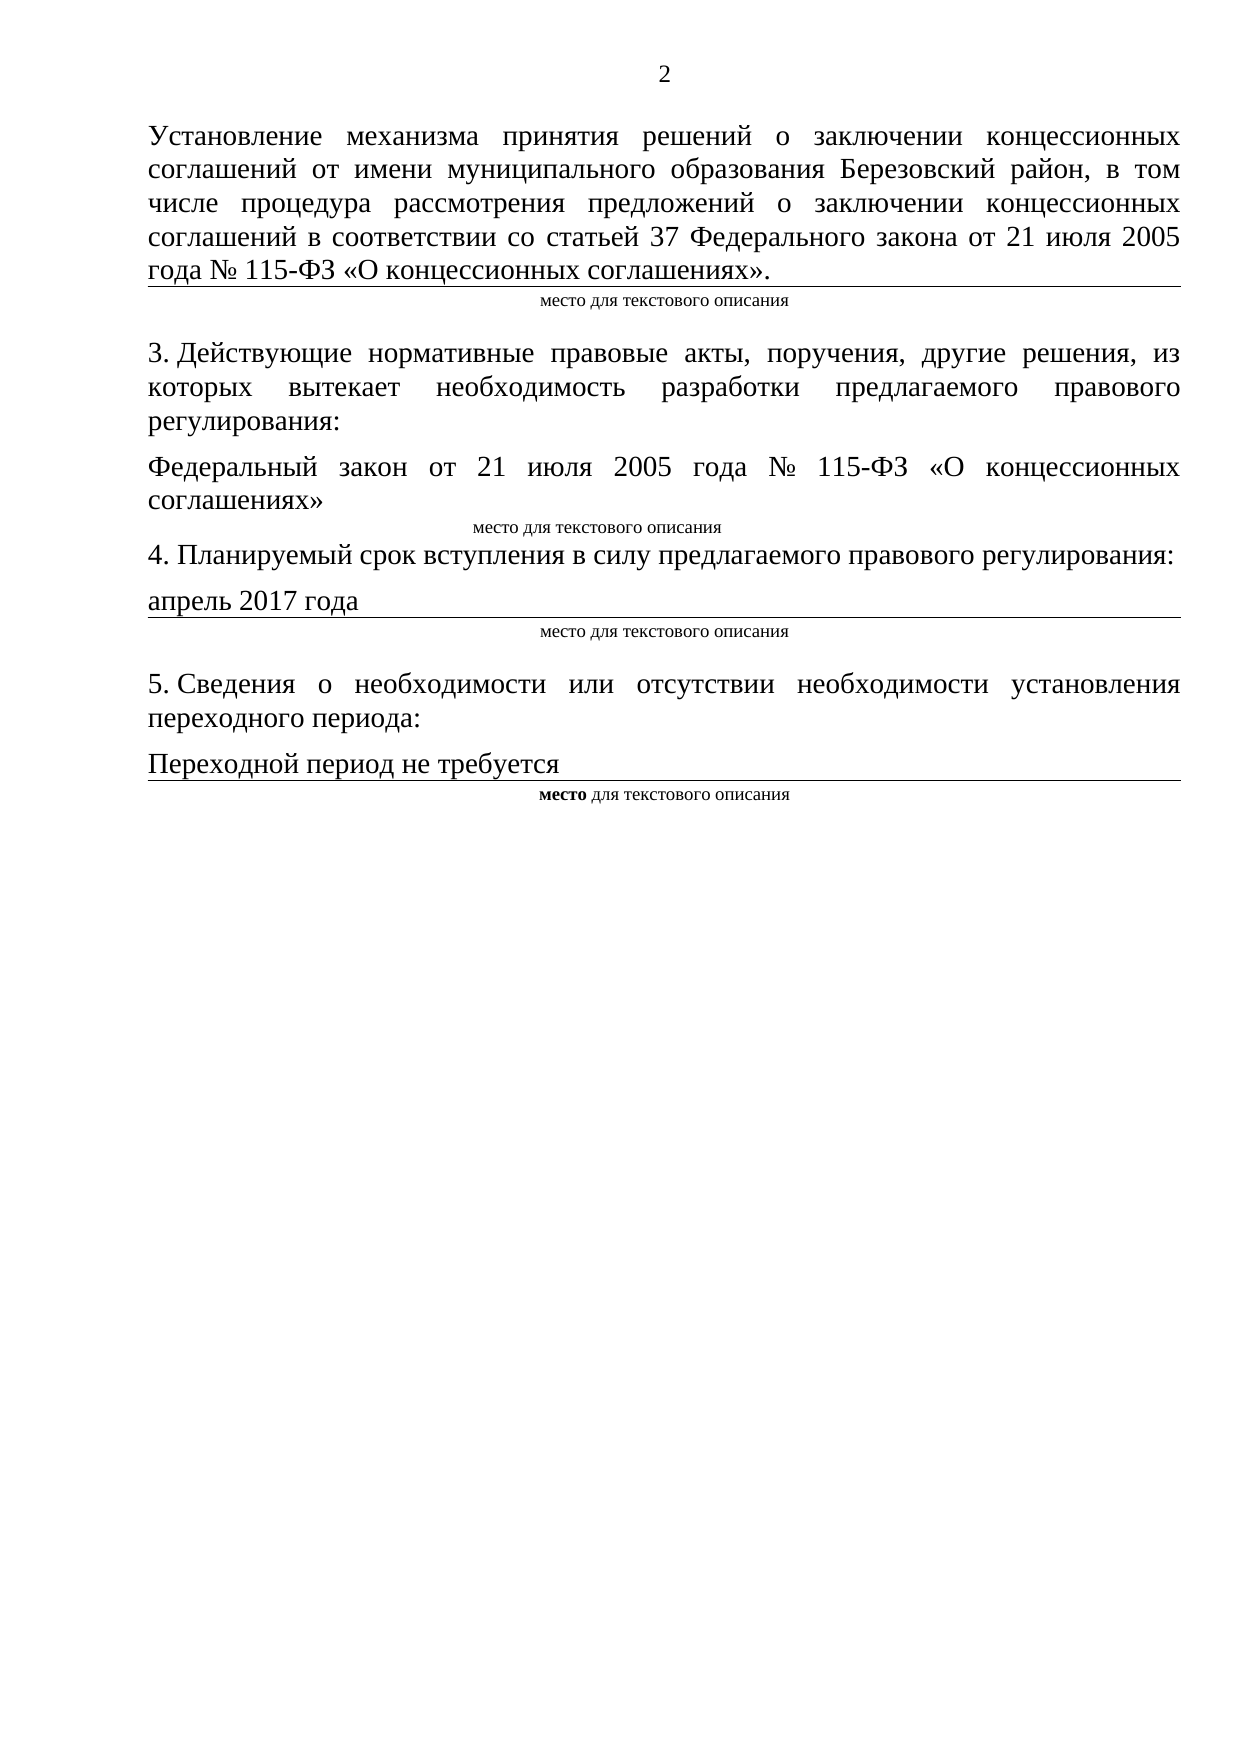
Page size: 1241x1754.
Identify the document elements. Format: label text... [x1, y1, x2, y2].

text Переходной период не требуется [148, 746, 1181, 780]
text место для текстового описания [148, 781, 1181, 804]
text место для текстового описания [148, 516, 1181, 537]
text место для текстового описания [148, 287, 1181, 311]
text Федеральный закон от 21 июля 2005 года № 115-ФЗ «О концессионных соглашениях» [148, 449, 1181, 516]
text Установление механизма принятия решений о заключении концессионных соглашений от имени муниципального образования Березовский район, в том числе процедура рассмотрения предложений о заключении концессионных соглашений в соответствии со статьей 37 Федерального закона от 21 июля 2005 года № 115-ФЗ «О концессионных соглашениях». [148, 118, 1181, 286]
text 3. Действующие нормативные правовые акты, поручения, другие решения, из которых вытекает необходимость разработки предлагаемого правового регулирования: [148, 336, 1181, 436]
text 4. Планируемый срок вступления в силу предлагаемого правового регулирования: [148, 537, 1181, 571]
text апрель 2017 года [148, 583, 1181, 617]
text 5. Сведения о необходимости или отсутствии необходимости установления переходного периода: [148, 667, 1181, 734]
text место для текстового описания [148, 618, 1181, 642]
